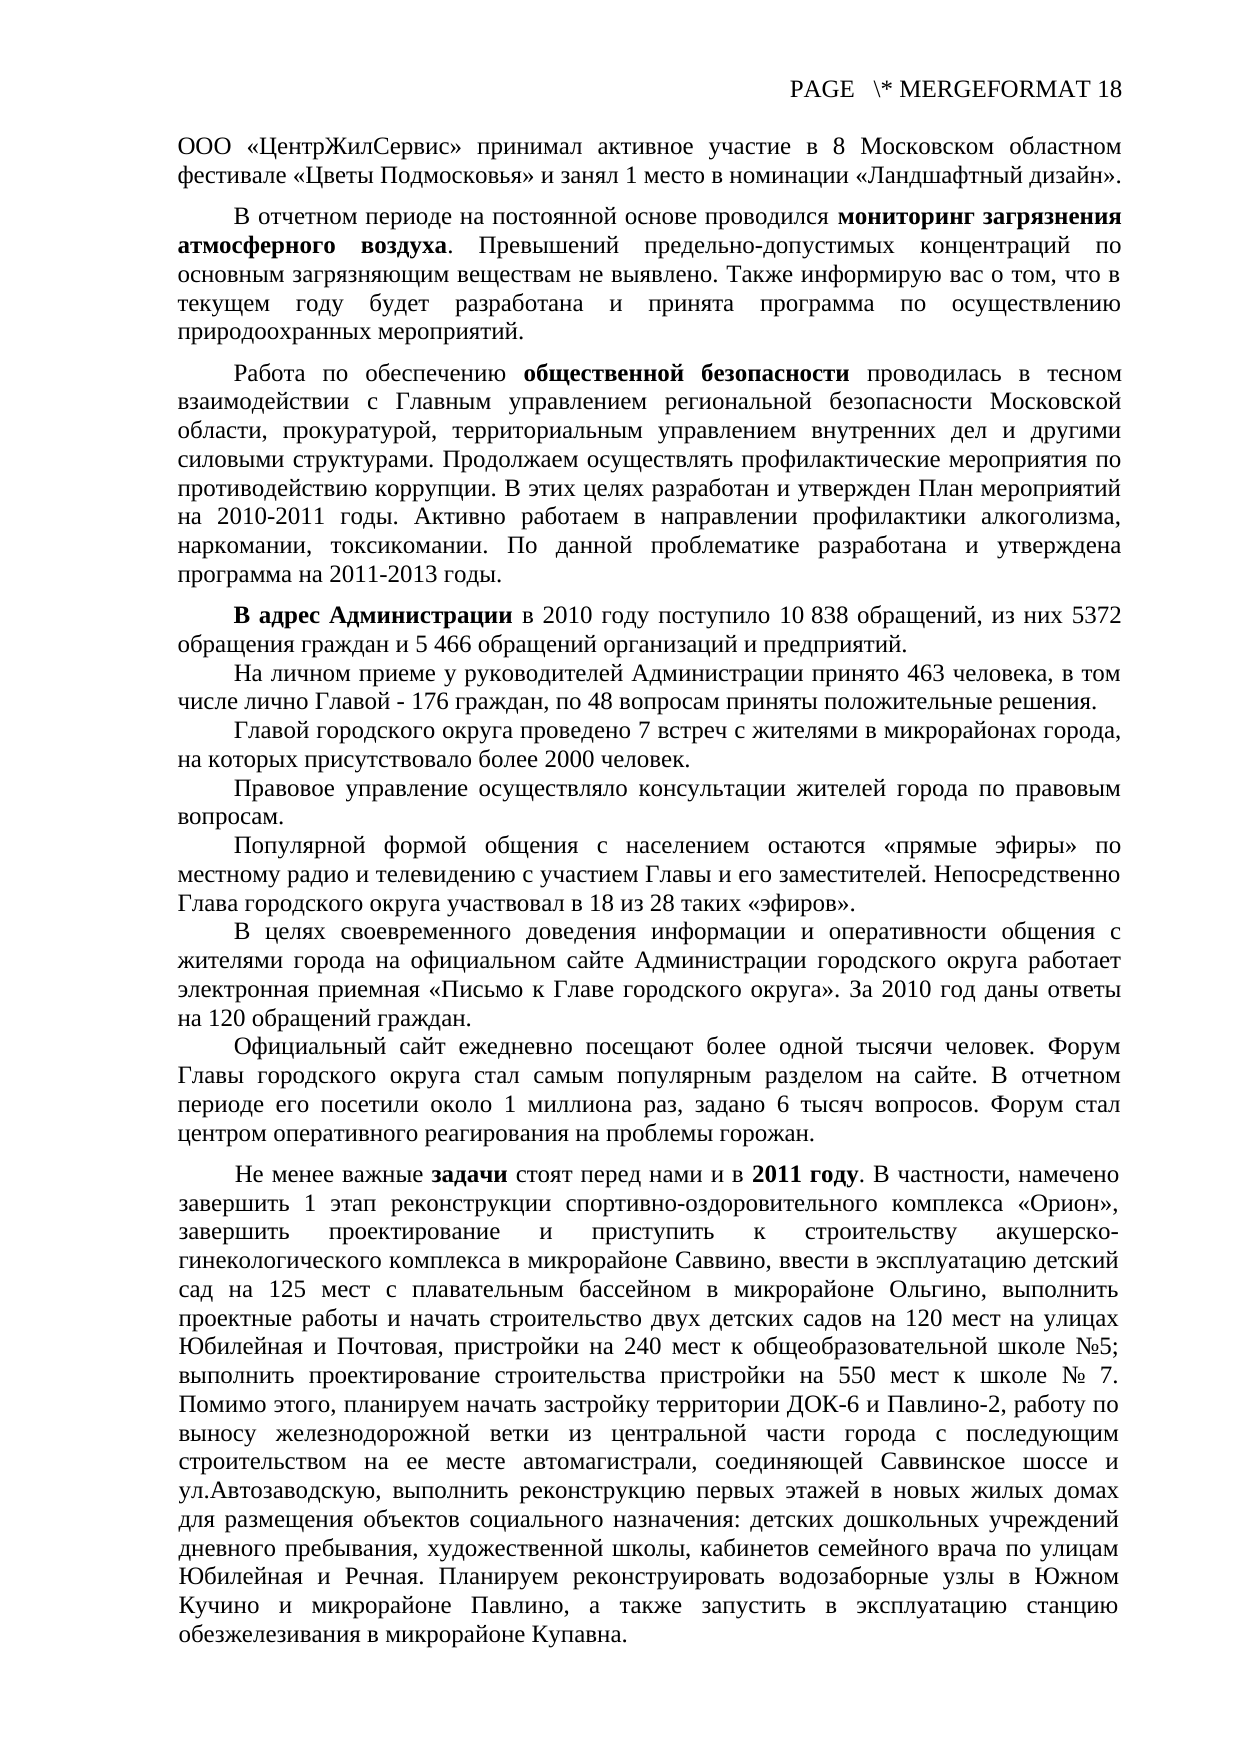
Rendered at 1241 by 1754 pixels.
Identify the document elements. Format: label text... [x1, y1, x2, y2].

text Не менее важные задачи стоят перед нами и в 2011 году. В частности, намечено завершить 1 этап реконструкции спортивно-оздоровительного комплекса «Орион», завершить проектирование и приступить к строительству акушерско-гинекологического комплекса в микрорайоне Саввино, ввести в эксплуатацию детский сад на 125 мест с плавательным бассейном в микрорайоне Ольгино, выполнить проектные работы и начать строительство двух детских садов на 120 мест на улицах Юбилейная и Почтовая, пристройки на 240 мест к общеобразовательной школе №5; выполнить проектирование строительства пристройки на 550 мест к школе № 7. Помимо этого, планируем начать застройку территории ДОК-6 и Павлино-2, работу по выносу железнодорожной ветки из центральной части города с последующим строительством на ее месте автомагистрали, соединяющей Саввинское шоссе и ул.Автозаводскую, выполнить реконструкцию первых этажей в новых жилых домах для размещения объектов социального назначения: детских дошкольных учреждений дневного пребывания, художественной школы, кабинетов семейного врача по улицам Юбилейная и Речная. Планируем реконструировать водозаборные узлы в Южном Кучино и микрорайоне Павлино, а также запустить в эксплуатацию станцию обезжелезивания в микрорайоне Купавна. [178, 1159, 1120, 1648]
text В отчетном периоде на постоянной основе проводился мониторинг загрязнения атмосферного воздуха. Превышений предельно-допустимых концентраций по основным загрязняющим веществам не выявлено. Также информирую вас о том, что в текущем году будет разработана и принята программа по осуществлению природоохранных мероприятий. [177, 201, 1122, 345]
text Правовое управление осуществляло консультации жителей города по правовым вопросам. [177, 773, 1122, 830]
text На личном приеме у руководителей Администрации принято 463 человека, в том числе лично Главой - 176 граждан, по 48 вопросам приняты положительные решения. [177, 658, 1122, 715]
text Работа по обеспечению общественной безопасности проводилась в тесном взаимодействии с Главным управлением региональной безопасности Московской области, прокуратурой, территориальным управлением внутренних дел и другими силовыми структурами. Продолжаем осуществлять профилактические мероприятия по противодействию коррупции. В этих целях разработан и утвержден План мероприятий на 2010-2011 годы. Активно работаем в направлении профилактики алкоголизма, наркомании, токсикомании. По данной проблематике разработана и утверждена программа на 2011-2013 годы. [177, 358, 1122, 588]
text Официальный сайт ежедневно посещают более одной тысячи человек. Форум Главы городского округа стал самым популярным разделом на сайте. В отчетном периоде его посетили около 1 миллиона раз, задано 6 тысяч вопросов. Форум стал центром оперативного реагирования на проблемы горожан. [177, 1031, 1122, 1146]
text Популярной формой общения с населением остаются «прямые эфиры» по местному радио и телевидению с участием Главы и его заместителей. Непосредственно Глава городского округа участвовал в 18 из 28 таких «эфиров». [177, 830, 1122, 916]
text В адрес Администрации в 2010 году поступило 10 838 обращений, из них 5372 обращения граждан и 5 466 обращений организаций и предприятий. [177, 600, 1122, 658]
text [177, 131, 1122, 189]
text В целях своевременного доведения информации и оперативности общения с жителями города на официальном сайте Администрации городского округа работает электронная приемная «Письмо к Главе городского округа». За 2010 год даны ответы на 120 обращений граждан. [177, 916, 1122, 1031]
text Главой городского округа проведено 7 встреч с жителями в микрорайонах города, на которых присутствовало более 2000 человек. [177, 715, 1122, 773]
